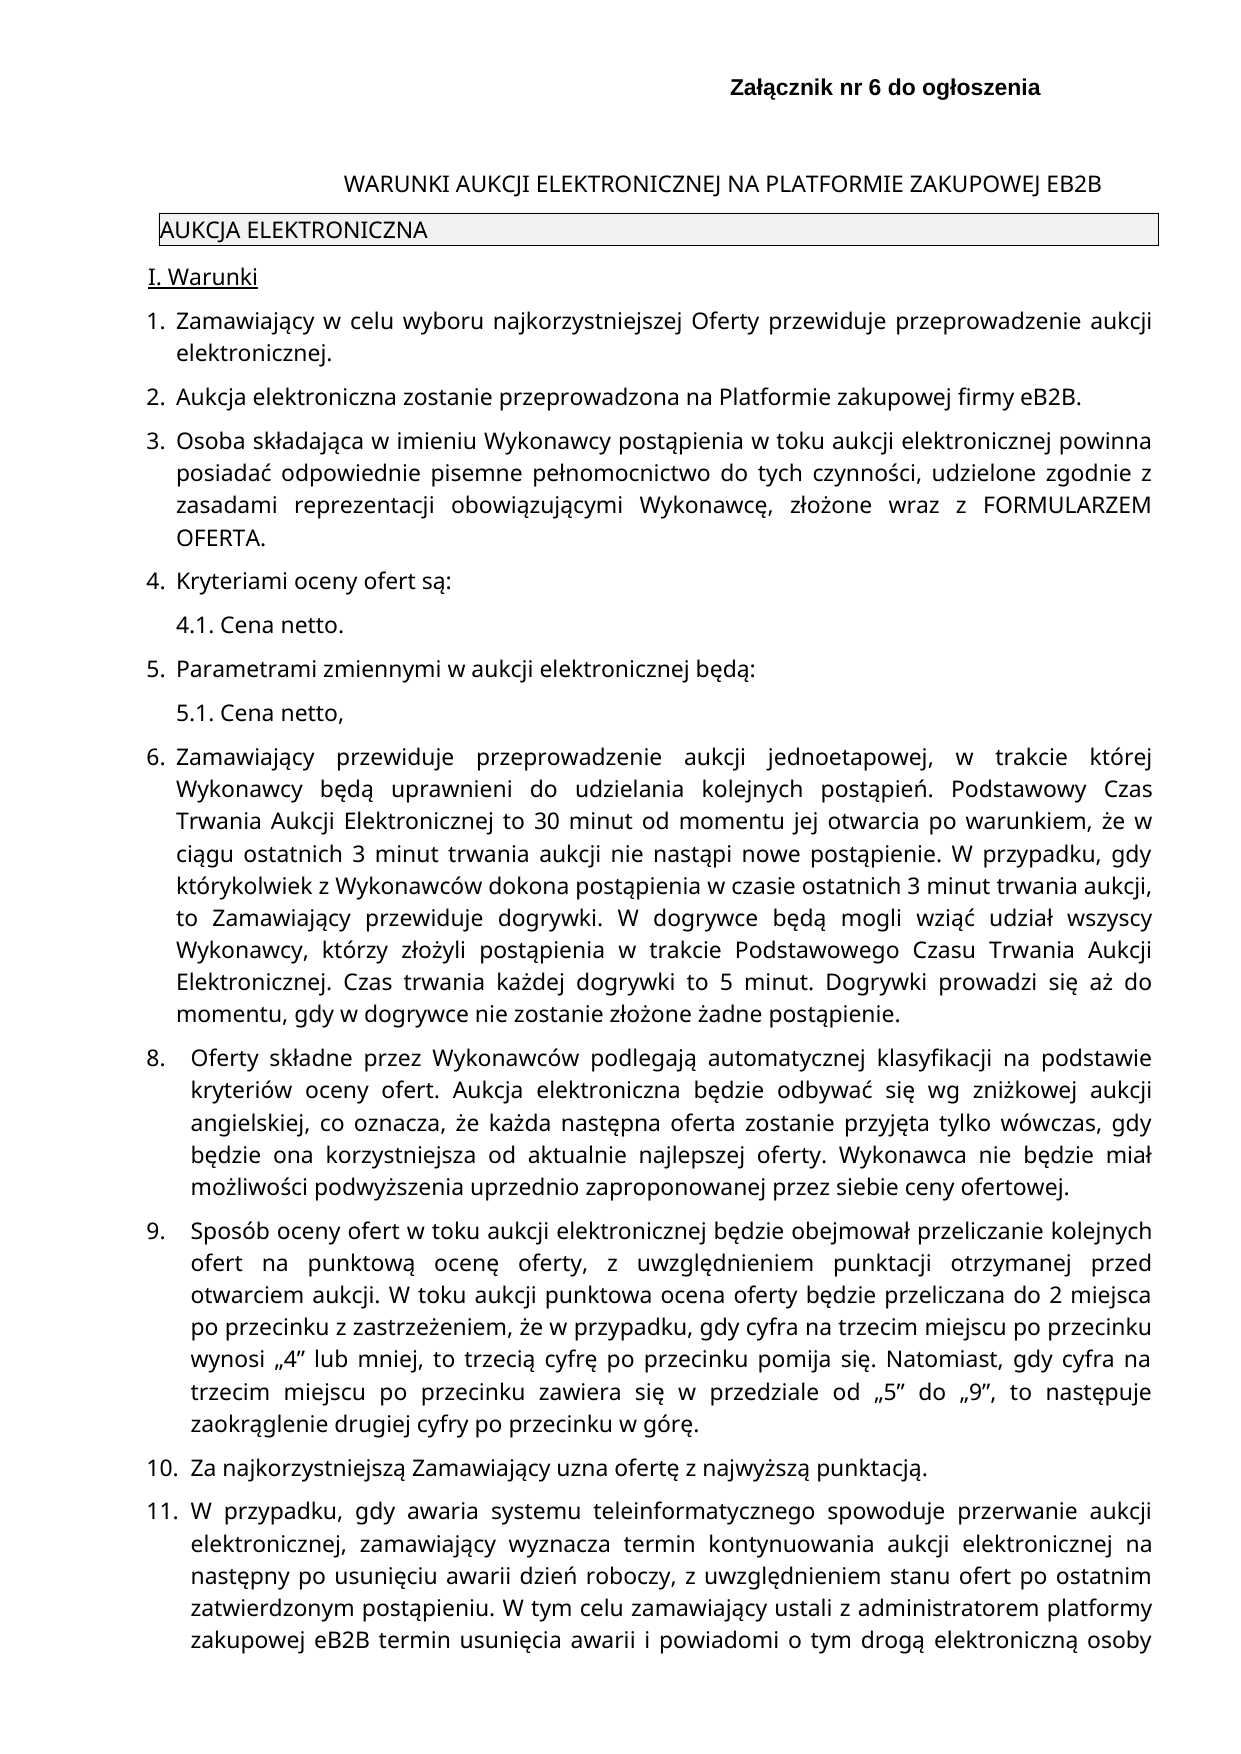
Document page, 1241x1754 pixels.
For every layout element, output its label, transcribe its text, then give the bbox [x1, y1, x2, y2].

list Oferty składne przez Wykonawców podlegają automatycznej klasyfikacji na podstawie kryteriów oceny ofert. Aukcja elektroniczna będzie odbywać się wg zniżkowej aukcji angielskiej, co oznacza, że każda następna oferta zostanie przyjęta tylko wówczas, gdy będzie ona korzystniejsza od aktualnie najlepszej oferty. Wykonawca nie będzie miał możliwości podwyższenia uprzednio zaproponowanej przez siebie ceny ofertowej. [146, 1042, 1153, 1202]
list Kryteriami oceny ofert są: [146, 565, 1153, 597]
list Cena netto. [176, 609, 1158, 640]
list Sposób oceny ofert w toku aukcji elektronicznej będzie obejmował przeliczanie kolejnych ofert na punktową ocenę oferty, z uwzględnieniem punktacji otrzymanej przed otwarciem aukcji. W toku aukcji punktowa ocena oferty będzie przeliczana do 2 miejsca po przecinku z zastrzeżeniem, że w przypadku, gdy cyfra na trzecim miejscu po przecinku wynosi „4” lub mniej, to trzecią cyfrę po przecinku pomija się. Natomiast, gdy cyfra na trzecim miejscu po przecinku zawiera się w przedziale od „5” do „9”, to następuje zaokrąglenie drugiej cyfry po przecinku w górę. [146, 1215, 1153, 1439]
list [146, 1495, 1153, 1655]
list Osoba składająca w imieniu Wykonawcy postąpienia w toku aukcji elektronicznej powinna posiadać odpowiednie pisemne pełnomocnictwo do tych czynności, udzielone zgodnie z zasadami reprezentacji obowiązującymi Wykonawcę, złożone wraz z FORMULARZEM OFERTA. [146, 425, 1153, 553]
text I. Warunki [148, 261, 1158, 292]
list Cena netto, [176, 697, 1158, 728]
list Aukcja elektroniczna zostanie przeprowadzona na Platformie zakupowej firmy eB2B. [146, 381, 1153, 412]
list Zamawiający w celu wyboru najkorzystniejszej Oferty przewiduje przeprowadzenie aukcji elektronicznej. [146, 305, 1153, 368]
list Za najkorzystniejszą Zamawiający uzna ofertę z najwyższą punktacją. [146, 1452, 1153, 1483]
text WARUNKI AUKCJI ELEKTRONICZNEJ NA PLATFORMIE ZAKUPOWEJ EB2B [343, 168, 1158, 200]
list Parametrami zmiennymi w aukcji elektronicznej będą: [146, 653, 1153, 684]
list Zamawiający przewiduje przeprowadzenie aukcji jednoetapowej, w trakcie której Wykonawcy będą uprawnieni do udzielania kolejnych postąpień. Podstawowy Czas Trwania Aukcji Elektronicznej to 30 minut od momentu jej otwarcia po warunkiem, że w ciągu ostatnich 3 minut trwania aukcji nie nastąpi nowe postąpienie. W przypadku, gdy którykolwiek z Wykonawców dokona postąpienia w czasie ostatnich 3 minut trwania aukcji, to Zamawiający przewiduje dogrywki. W dogrywce będą mogli wziąć udział wszyscy Wykonawcy, którzy złożyli postąpienia w trakcie Podstawowego Czasu Trwania Aukcji Elektronicznej. Czas trwania każdej dogrywki to 5 minut. Dogrywki prowadzi się aż do momentu, gdy w dogrywce nie zostanie złożone żadne postąpienie. [146, 741, 1153, 1030]
text AUKCJA ELEKTRONICZNA [160, 214, 1158, 245]
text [148, 42, 1088, 101]
